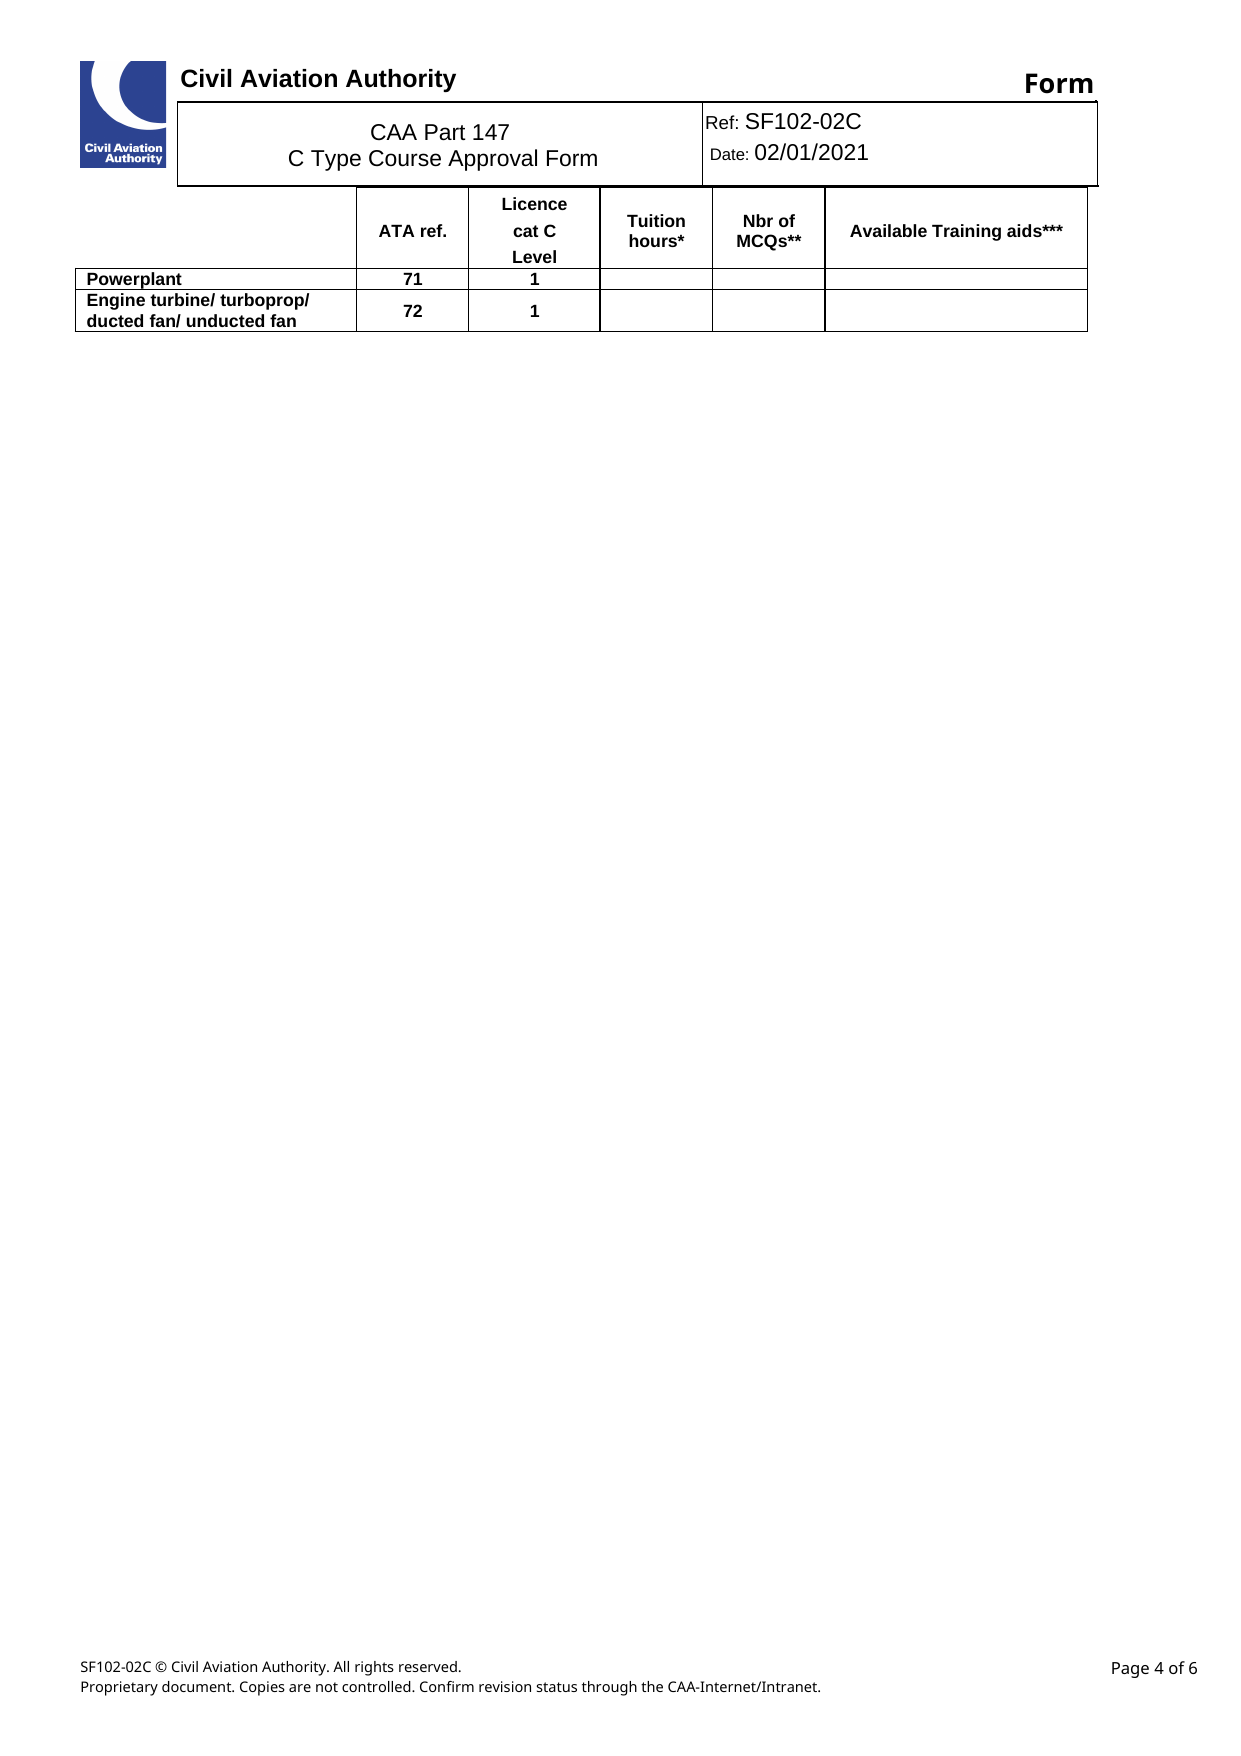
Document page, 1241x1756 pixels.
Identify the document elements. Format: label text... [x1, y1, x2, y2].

table_header Licence cat C Level [469, 188, 599, 268]
table_cell Engine turbine/ turboprop/ ducted fan/ unducted fan [76, 290, 356, 331]
table_header Available Training aids*** [826, 188, 1087, 268]
table_cell [826, 269, 1087, 289]
picture [80, 61, 167, 168]
table_cell 1 [469, 269, 599, 289]
table_cell [713, 269, 824, 289]
table_header ATA ref. [357, 188, 468, 268]
table_header Nbr of MCQs** [713, 188, 824, 268]
table_cell 72 [357, 290, 468, 331]
table_header [75, 187, 356, 268]
table_cell 1 [469, 290, 599, 331]
table_header Tuition hours* [601, 188, 712, 268]
table_cell [601, 290, 712, 331]
table_cell [601, 269, 712, 289]
table_cell [713, 290, 824, 331]
table_cell [826, 290, 1087, 331]
table_cell Powerplant [76, 269, 356, 289]
table_cell 71 [357, 269, 468, 289]
